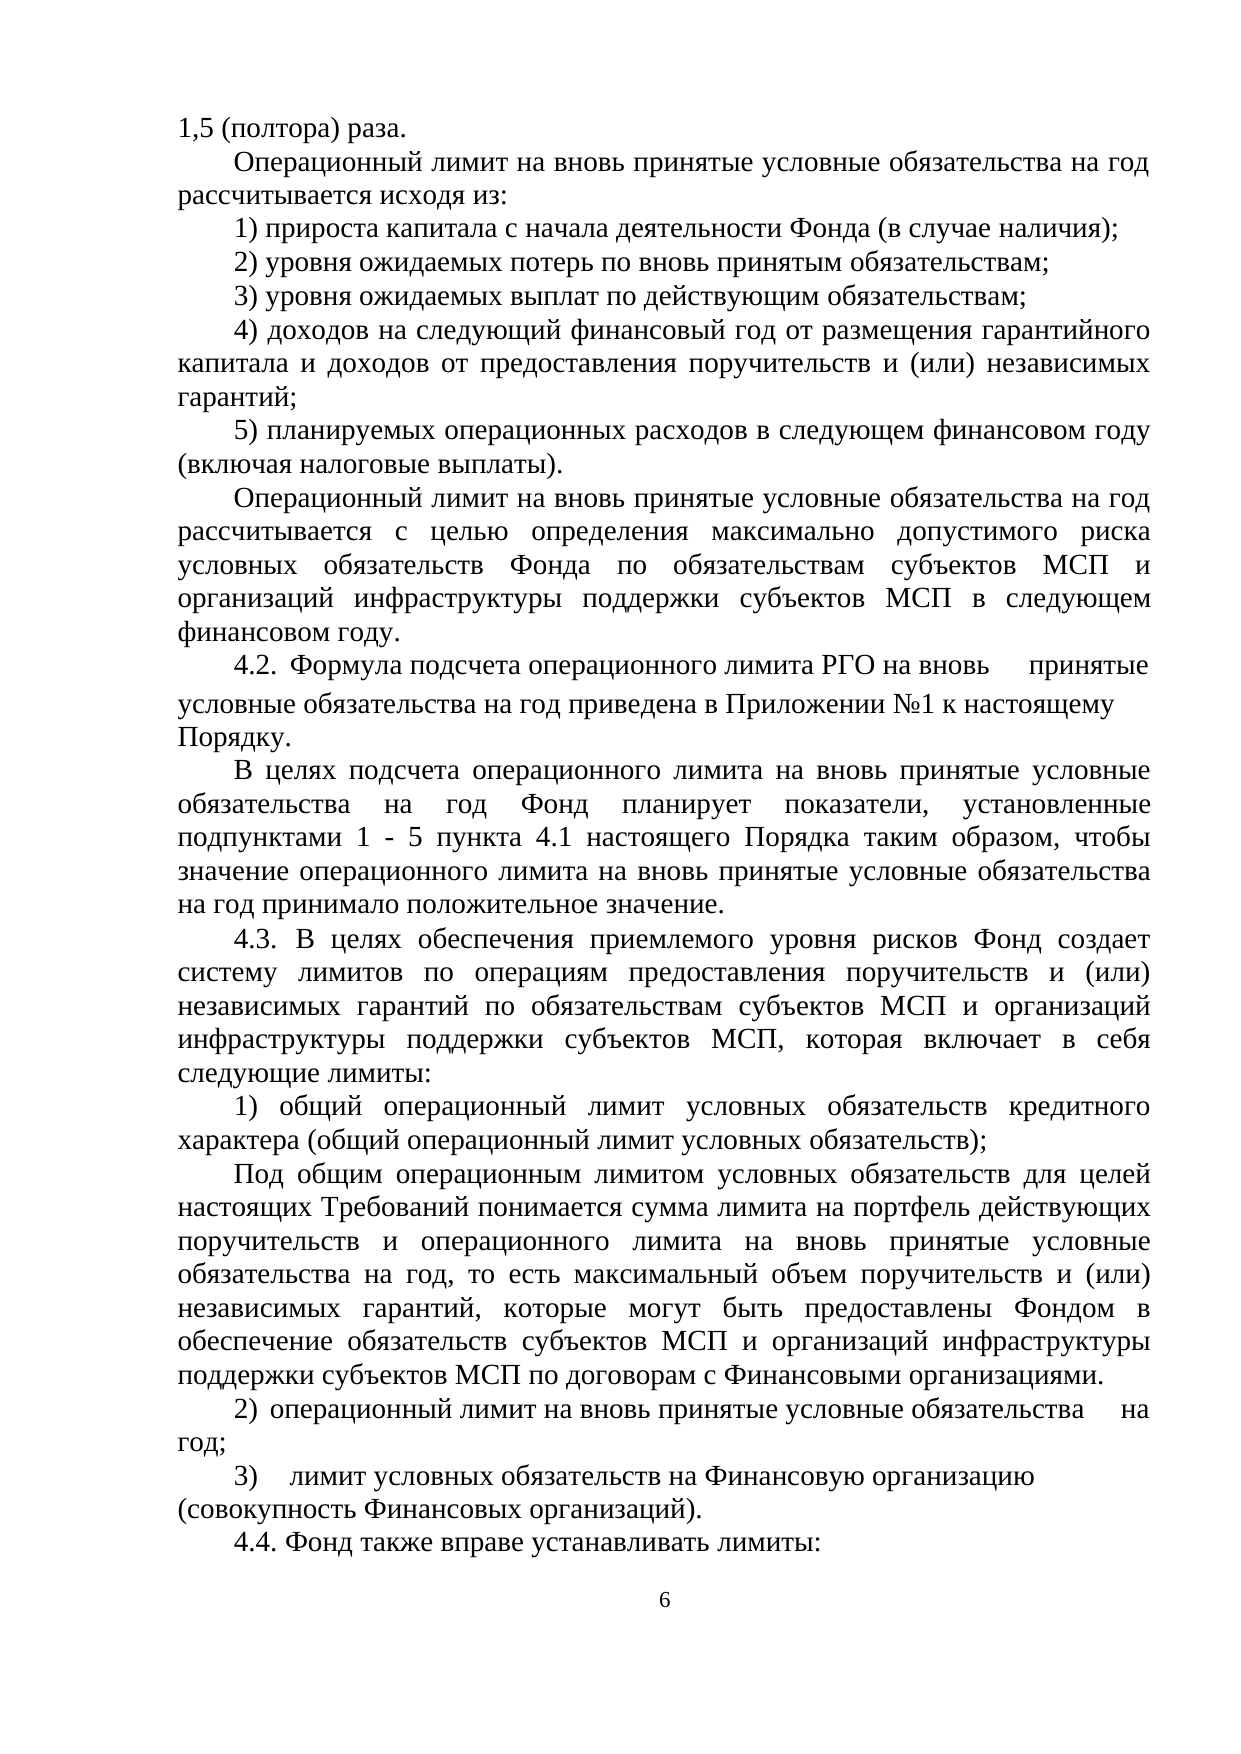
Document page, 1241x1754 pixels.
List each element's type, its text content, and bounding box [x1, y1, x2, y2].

text Под общим операционным лимитом условных обязательств для целей настоящих Требований понимается сумма лимита на портфель действующих поручительств и операционного лимита на вновь принятые условные обязательства на год, то есть максимальный объем поручительств и (или) независимых гарантий, которые могут быть предоставлены Фондом в обеспечение обязательств субъектов МСП и организаций инфраструктуры поддержки субъектов МСП по договорам с Финансовыми организациями. [177, 1156, 1152, 1391]
text Операционный лимит на вновь принятые условные обязательства на год рассчитывается исходя из: [177, 144, 1151, 211]
list уровня ожидаемых выплат по действующим обязательствам; [233, 278, 1163, 312]
text (совокупность Финансовых организаций). [177, 1491, 1032, 1525]
list прироста капитала с начала деятельности Фонда (в случае наличия); [177, 211, 1163, 244]
list планируемых операционных расходов в следующем финансовом году (включая налоговые выплаты). [177, 412, 1152, 479]
list операционный лимит на вновь принятые условные обязательства на [233, 1391, 1163, 1424]
list уровня ожидаемых потерь по вновь принятым обязательствам; [233, 244, 1163, 278]
list лимит условных обязательств на Финансовую организацию [233, 1458, 1163, 1491]
list Формула подсчета операционного лимита РГО на вновь принятые [233, 647, 1163, 681]
text условные обязательства на год приведена в Приложении №1 к настоящему Порядку. [177, 686, 1163, 753]
list доходов на следующий финансовый год от размещения гарантийного капитала и доходов от предоставления поручительств и (или) независимых гарантий; [177, 312, 1151, 412]
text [177, 110, 1151, 144]
list В целях обеспечения приемлемого уровня рисков Фонд создает систему лимитов по операциям предоставления поручительств и (или) независимых гарантий по обязательствам субъектов МСП и организаций инфраструктуры поддержки субъектов МСП, которая включает в себя следующие лимиты: [177, 921, 1151, 1088]
text В целях подсчета операционного лимита на вновь принятые условные обязательства на год Фонд планирует показатели, установленные подпунктами 1 - 5 пункта 4.1 настоящего Порядка таким образом, чтобы значение операционного лимита на вновь принятые условные обязательства на год принимало положительное значение. [177, 753, 1152, 921]
text год; [177, 1424, 1032, 1458]
list общий операционный лимит условных обязательств кредитного характера (общий операционный лимит условных обязательств); [177, 1088, 1151, 1156]
text Операционный лимит на вновь принятые условные обязательства на год рассчитывается с целью определения максимально допустимого риска условных обязательств Фонда по обязательствам субъектов МСП и организаций инфраструктуры поддержки субъектов МСП в следующем финансовом году. [177, 480, 1152, 647]
list Фонд также вправе устанавливать лимиты: [233, 1525, 1163, 1558]
